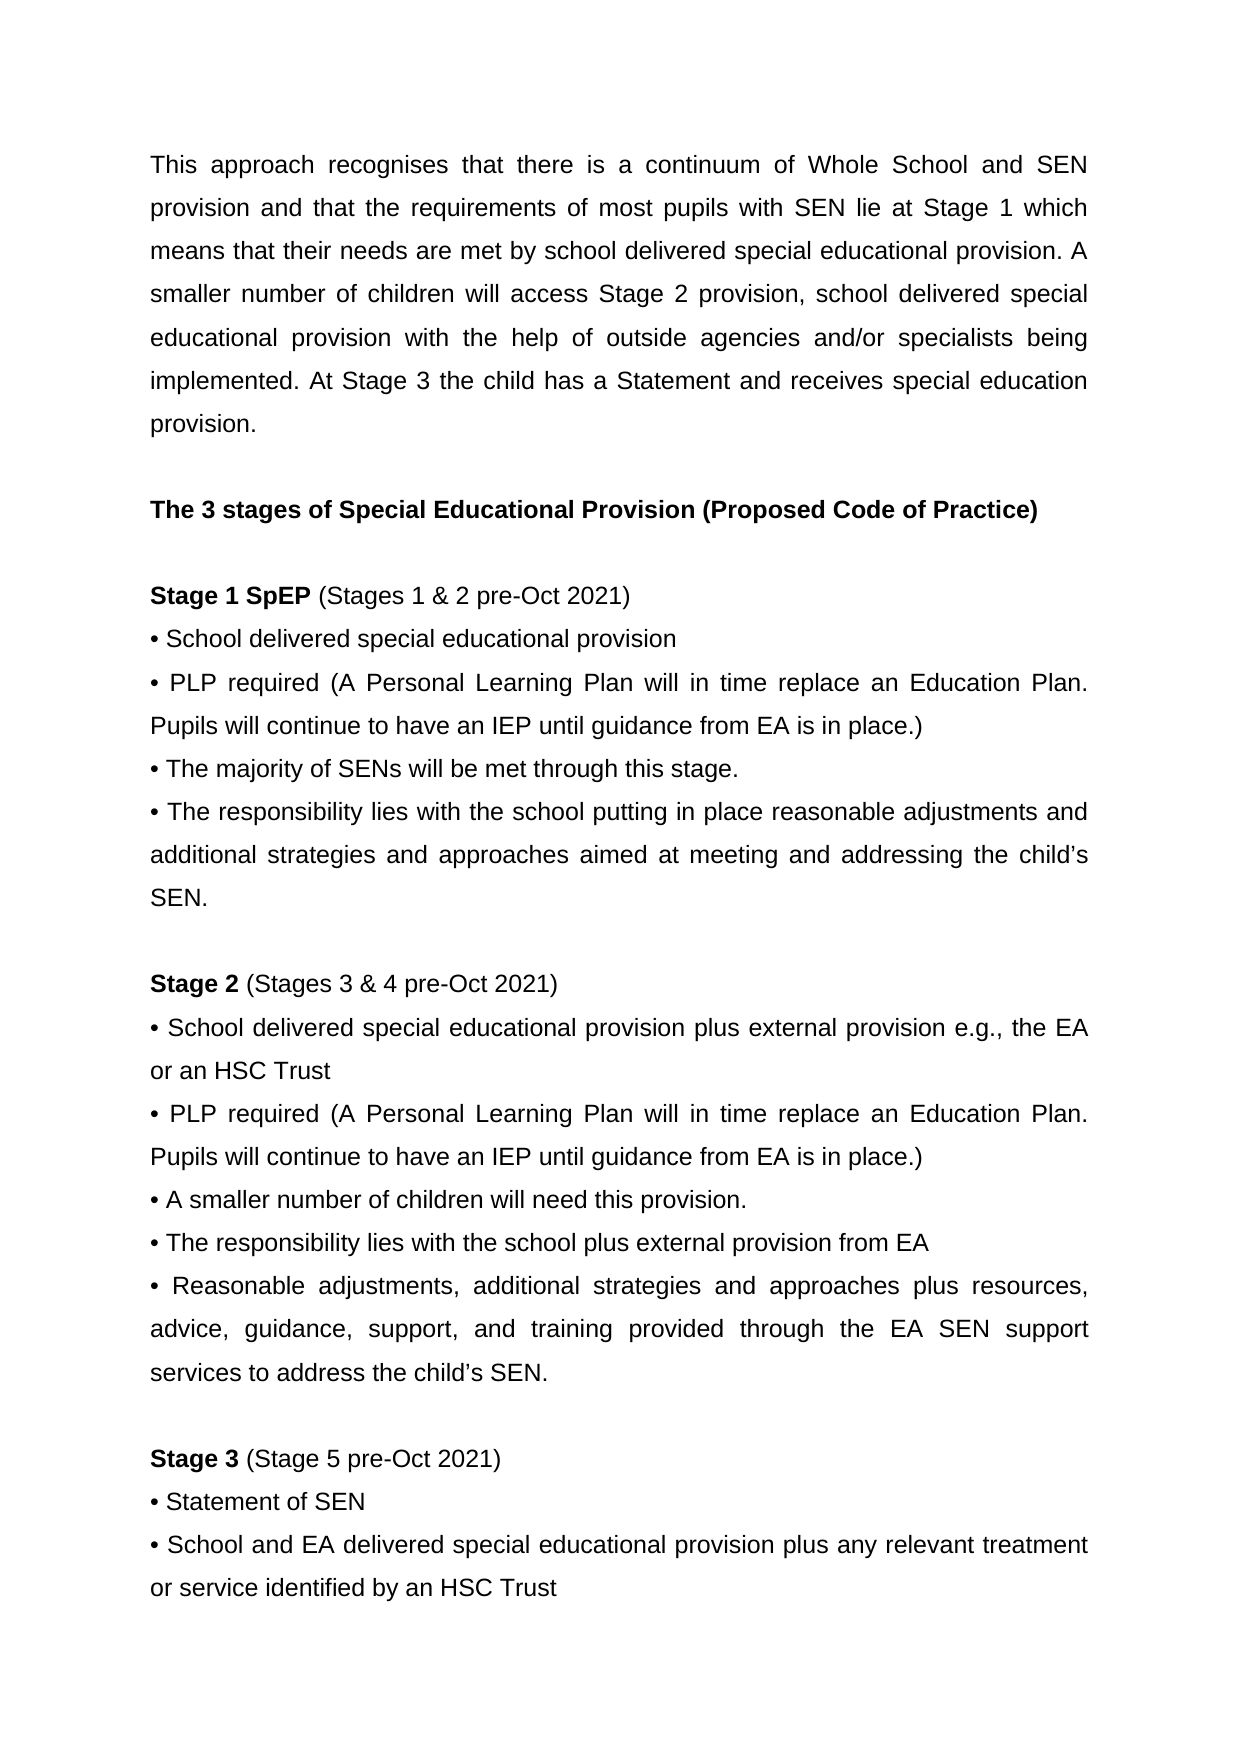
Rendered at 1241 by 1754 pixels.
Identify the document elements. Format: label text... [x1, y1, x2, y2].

text The 3 stages of Special Educational Provision (Proposed Code of Practice) [150, 495, 1090, 524]
text • School delivered special educational provision [150, 624, 1090, 653]
text • Statement of SEN [150, 1487, 1090, 1516]
text • School and EA delivered special educational provision plus any relevant treatment or service identified by an HSC Trust [150, 1530, 1090, 1602]
text • The responsibility lies with the school putting in place reasonable adjustments and additional strategies and approaches aimed at meeting and addressing the child’s SEN. [150, 797, 1090, 912]
text Stage 2 (Stages 3 & 4 pre-Oct 2021) [150, 969, 1090, 998]
text • The majority of SENs will be met through this stage. [150, 754, 1090, 782]
text Stage 1 SpEP (Stages 1 & 2 pre-Oct 2021) [150, 581, 1090, 610]
text • Reasonable adjustments, additional strategies and approaches plus resources, advice, guidance, support, and training provided through the EA SEN support services to address the child’s SEN. [150, 1271, 1090, 1386]
text • School delivered special educational provision plus external provision e.g., the EA or an HSC Trust [150, 1012, 1090, 1084]
text Stage 3 (Stage 5 pre-Oct 2021) [150, 1444, 1090, 1473]
text • The responsibility lies with the school plus external provision from EA [150, 1228, 1090, 1257]
text • A smaller number of children will need this provision. [150, 1185, 1090, 1214]
text This approach recognises that there is a continuum of Whole School and SEN provision and that the requirements of most pupils with SEN lie at Stage 1 which means that their needs are met by school delivered special educational provision. A smaller number of children will access Stage 2 provision, school delivered special educational provision with the help of outside agencies and/or specialists being implemented. At Stage 3 the child has a Statement and receives special education provision. [150, 150, 1090, 437]
text • PLP required (A Personal Learning Plan will in time replace an Education Plan. Pupils will continue to have an IEP until guidance from EA is in place.) [150, 1099, 1090, 1171]
text • PLP required (A Personal Learning Plan will in time replace an Education Plan. Pupils will continue to have an IEP until guidance from EA is in place.) [150, 667, 1090, 739]
